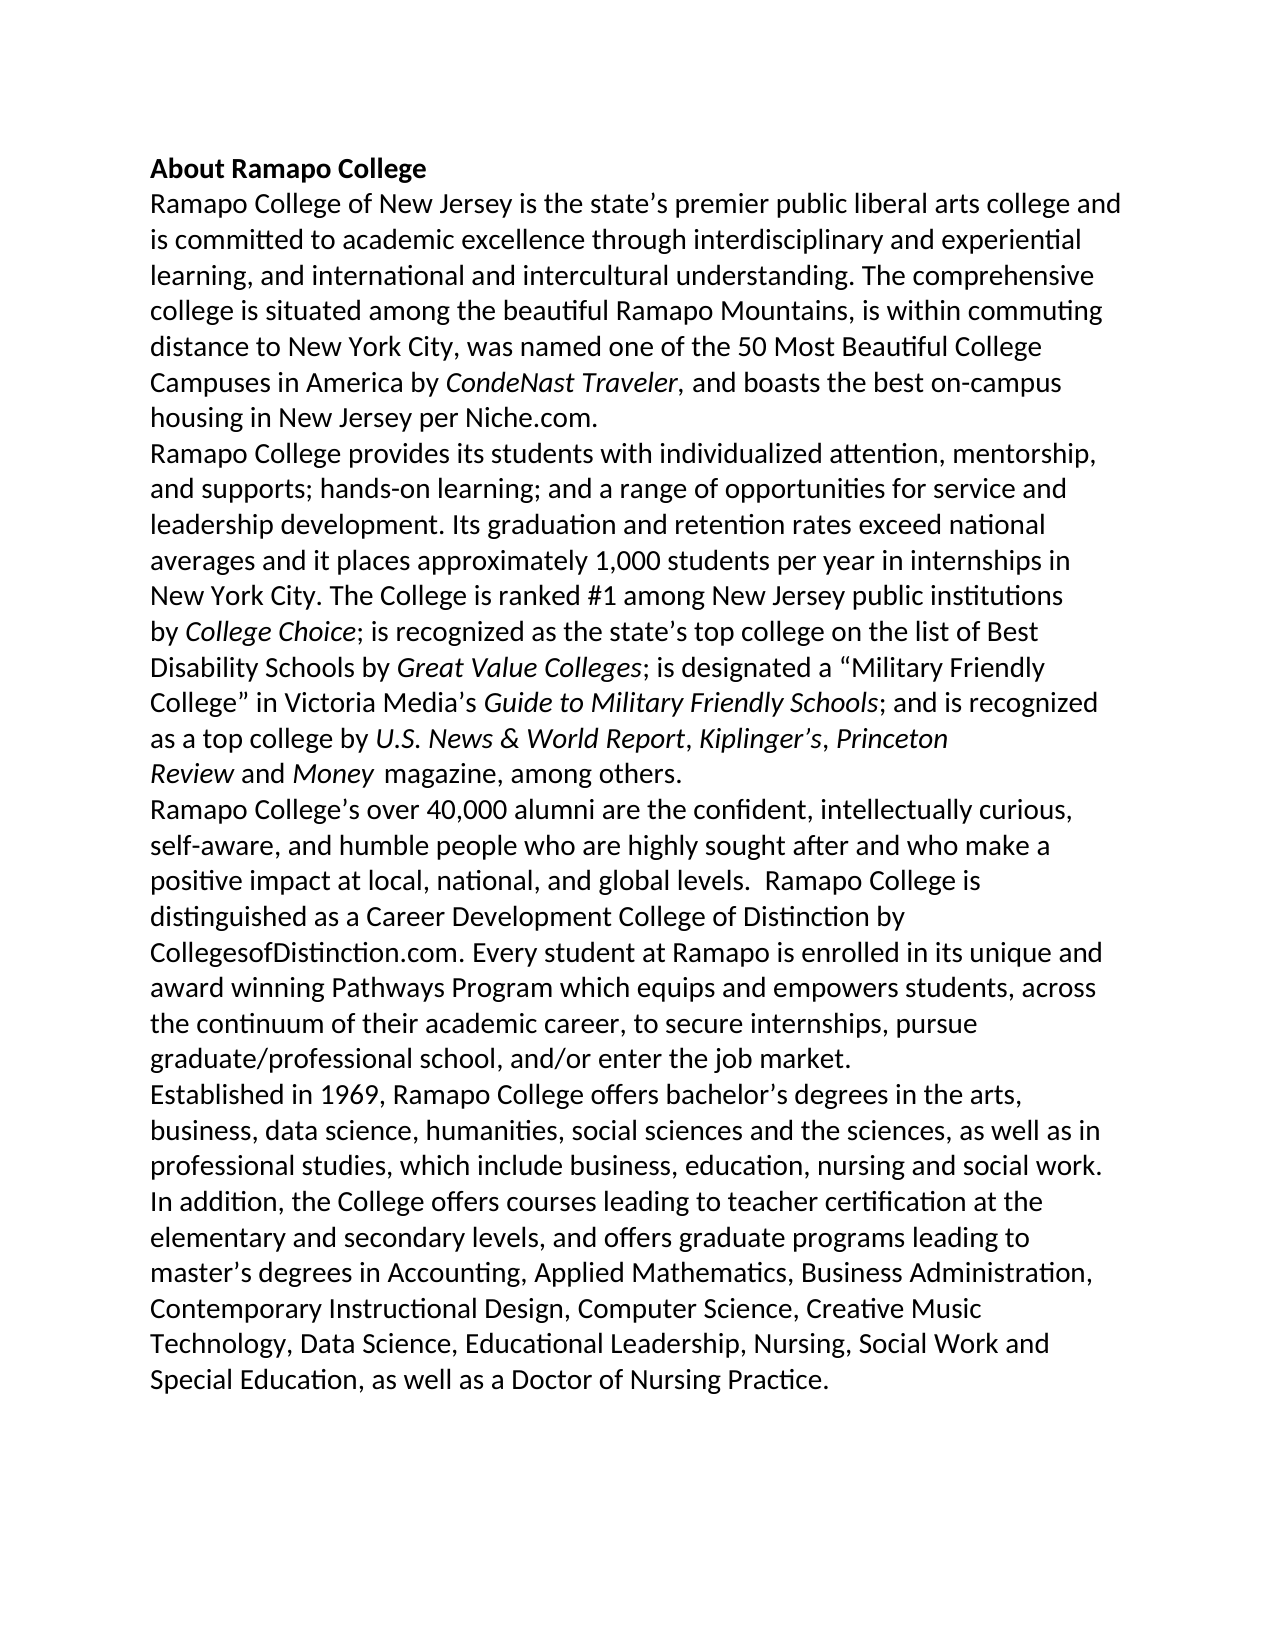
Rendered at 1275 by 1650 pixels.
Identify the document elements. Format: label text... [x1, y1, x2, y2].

text Ramapo College of New Jersey is the state’s premier public liberal arts college and is committed to academic excellence through interdisciplinary and experiential learning, and international and intercultural understanding. The comprehensive college is situated among the beautiful Ramapo Mountains, is within commuting distance to New York City, was named one of the 50 Most Beautiful College Campuses in America by CondeNast Traveler, and boasts the best on-campus housing in New Jersey per Niche.com. [150, 186, 1125, 435]
text Ramapo College provides its students with individualized attention, mentorship, and supports; hands-on learning; and a range of opportunities for service and leadership development. Its graduation and retention rates exceed national averages and it places approximately 1,000 students per year in internships in New York City. The College is ranked #1 among New Jersey public institutions by College Choice; is recognized as the state’s top college on the list of Best Disability Schools by Great Value Colleges; is designated a “Military Friendly College” in Victoria Media’s Guide to Military Friendly Schools; and is recognized as a top college by U.S. News & World Report, Kiplinger’s, Princeton Review and Money magazine, among others. [150, 435, 1125, 791]
text Ramapo College’s over 40,000 alumni are the confident, intellectually curious, self-aware, and humble people who are highly sought after and who make a positive impact at local, national, and global levels. Ramapo College is distinguished as a Career Development College of Distinction by CollegesofDistinction.com. Every student at Ramapo is enrolled in its unique and award winning Pathways Program which equips and empowers students, across the continuum of their academic career, to secure internships, pursue graduate/professional school, and/or enter the job market. [150, 791, 1125, 1076]
text About Ramapo College [150, 150, 1125, 186]
text Established in 1969, Ramapo College offers bachelor’s degrees in the arts, business, data science, humanities, social sciences and the sciences, as well as in professional studies, which include business, education, nursing and social work. In addition, the College offers courses leading to teacher certification at the elementary and secondary levels, and offers graduate programs leading to master’s degrees in Accounting, Applied Mathematics, Business Administration, Contemporary Instructional Design, Computer Science, Creative Music Technology, Data Science, Educational Leadership, Nursing, Social Work and Special Education, as well as a Doctor of Nursing Practice. [150, 1076, 1125, 1397]
